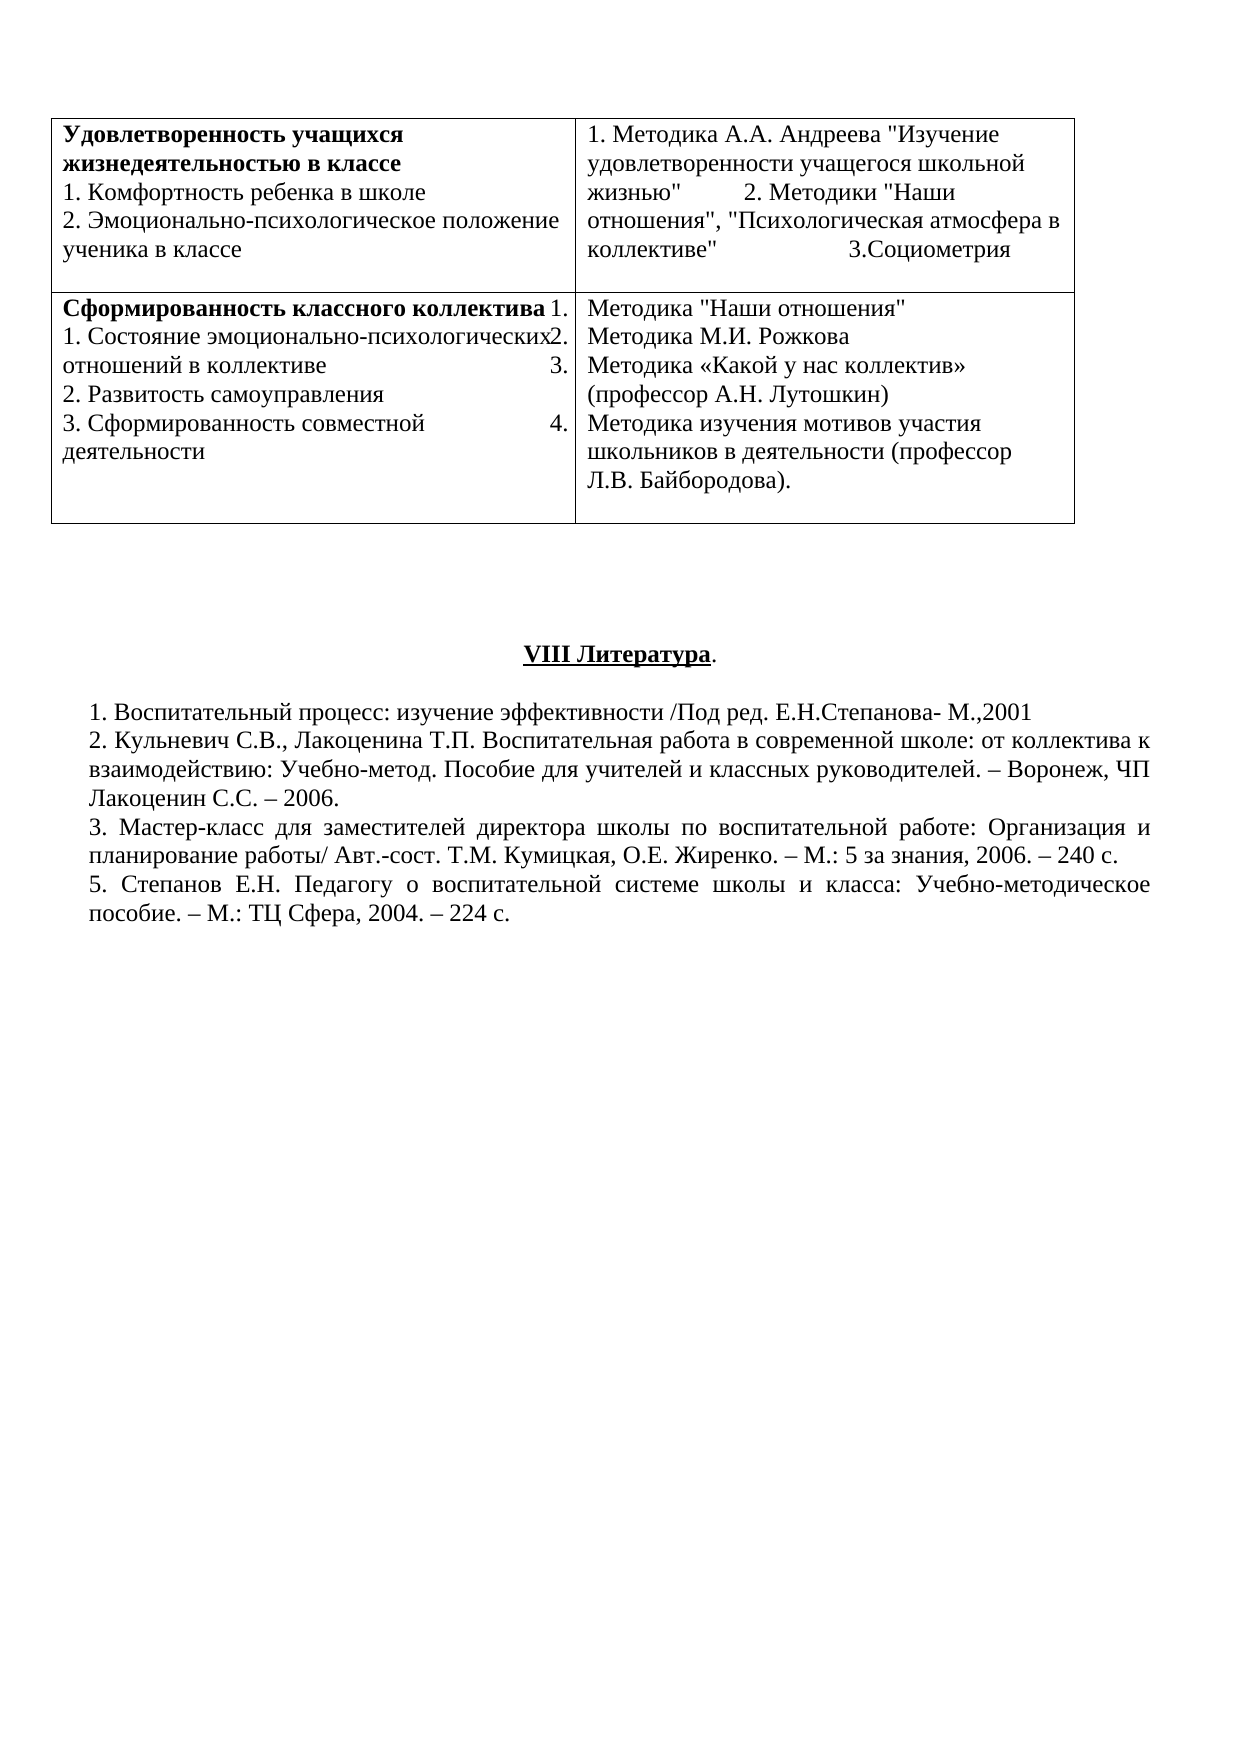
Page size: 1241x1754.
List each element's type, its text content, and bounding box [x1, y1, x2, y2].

text 5. Степанов Е.Н. Педагогу о воспитательной системе школы и класса: Учебно-методическое пособие. – М.: ТЦ Сфера, 2004. – 224 с. [89, 869, 1152, 927]
table_cell Сформированность классного коллектива 1. Состояние эмоционально-психологических отношений в коллективе 2. Развитость самоуправления 3. Сформированность совместной деятельности [52, 293, 575, 523]
text VIII Литература. [89, 639, 1152, 668]
text 3. Мастер-класс для заместителей директора школы по воспитательной работе: Организация и планирование работы/ Авт.-сост. Т.М. Кумицкая, О.Е. Жиренко. – М.: 5 за знания, 2006. – 240 с. [89, 812, 1152, 869]
text 2. Кульневич С.В., Лакоценина Т.П. Воспитательная работа в современной школе: от коллектива к взаимодействию: Учебно-метод. Пособие для учителей и классных руководителей. – Воронеж, ЧП Лакоценин С.С. – 2006. [89, 725, 1152, 812]
table_cell 1. Методика А.А. Андреева "Изучение удовлетворенности учащегося школьной жизнью" 2. Методики "Наши отношения", "Психологическая атмосфера в коллективе" 3.Социометрия [576, 119, 1074, 292]
table_cell Удовлетворенность учащихся жизнедеятельностью в классе 1. Комфортность ребенка в школе 2. Эмоционально-психологическое положение ученика в классе [52, 119, 575, 292]
table_cell Методика "Наши отношения" Методика М.И. Рожкова Методика «Какой у нас коллектив» (профессор А.Н. Лутошкин) Методика изучения мотивов участия школьников в деятельности (профессор Л.В. Байбородова). [576, 293, 1074, 523]
text 1. Воспитательный процесс: изучение эффективности /Под ред. Е.Н.Степанова- М.,2001 [89, 697, 1152, 725]
